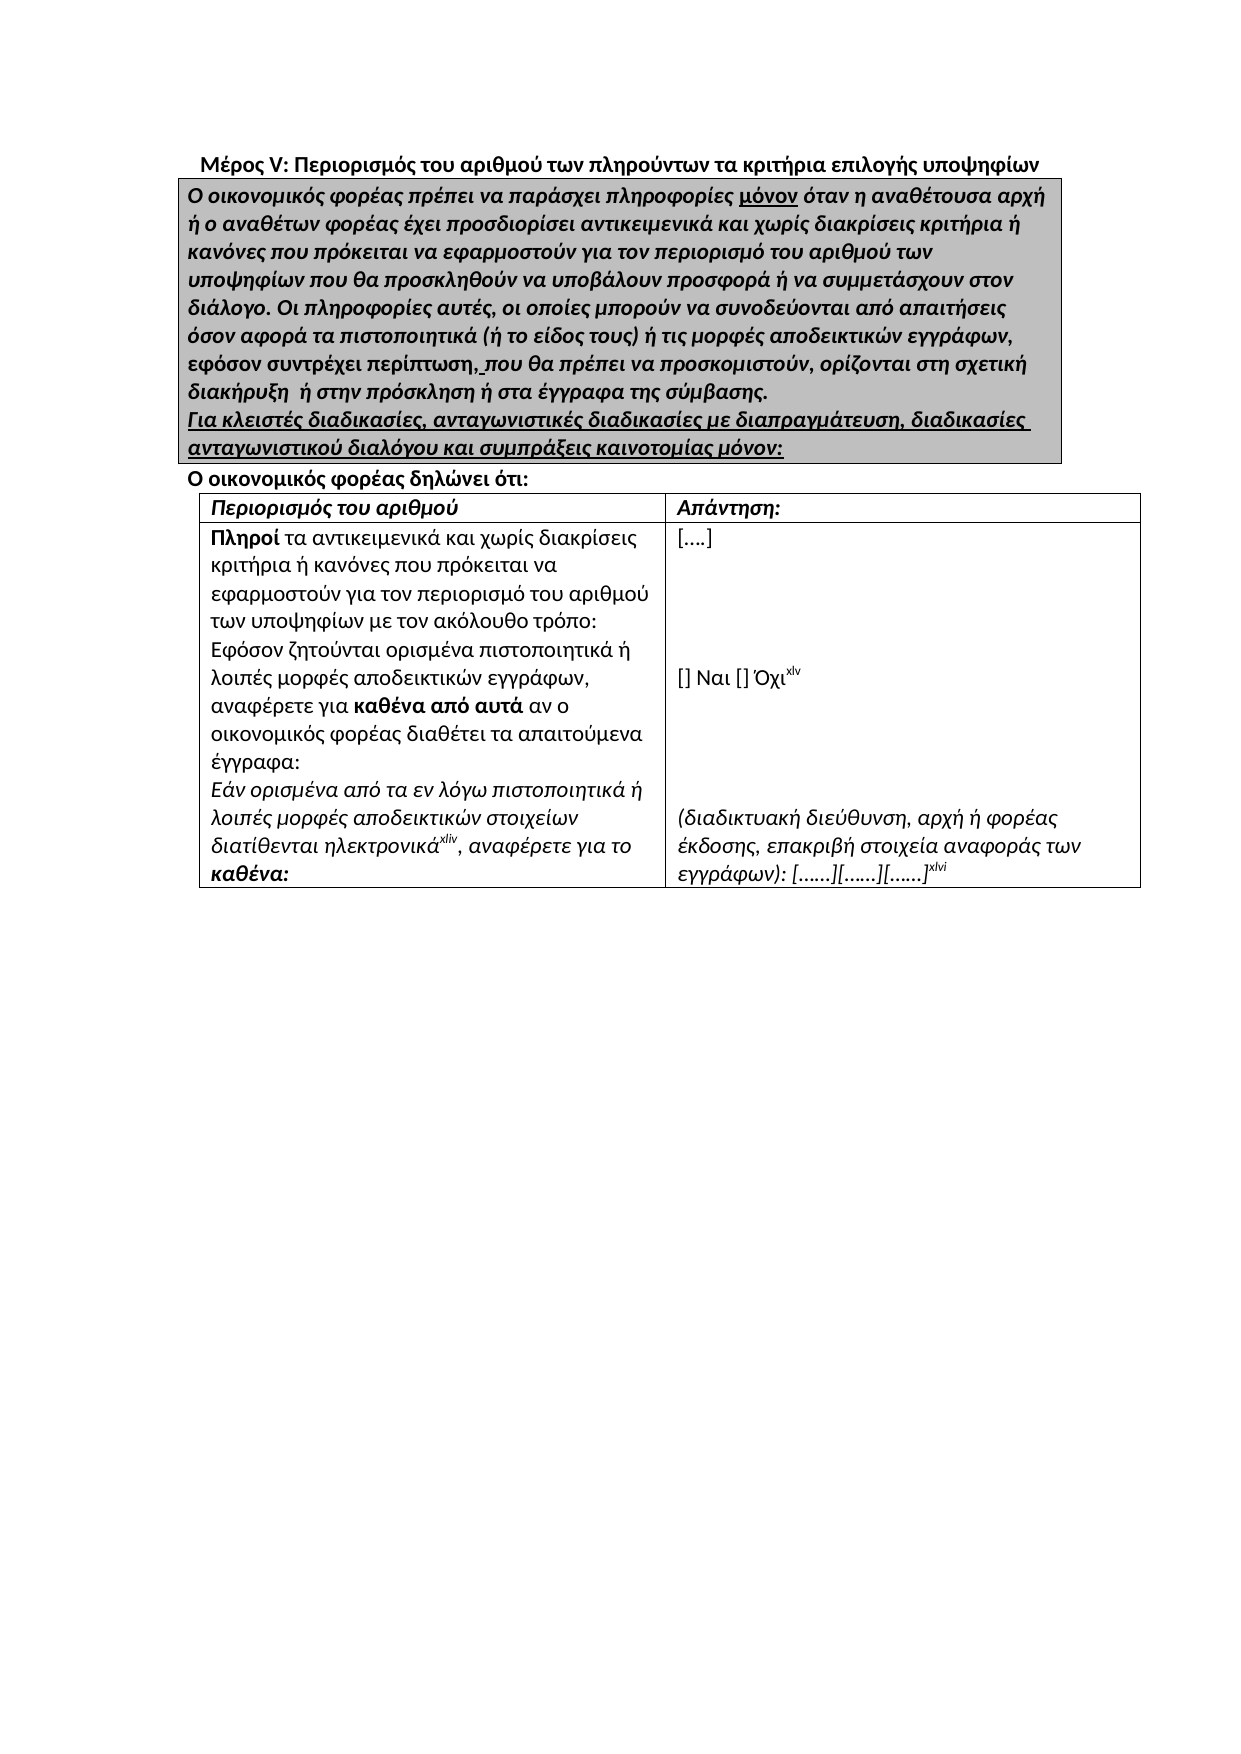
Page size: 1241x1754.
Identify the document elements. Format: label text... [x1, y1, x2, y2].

table_cell Πληροί τα αντικειμενικά και χωρίς διακρίσεις κριτήρια ή κανόνες που πρόκειται να εφαρμοστούν για τον περιορισμό του αριθμού των υποψηφίων με τον ακόλουθο τρόπο: Εφόσον ζητούνται ορισμένα πιστοποιητικά ή λοιπές μορφές αποδεικτικών εγγράφων, αναφέρετε για καθένα από αυτά αν ο οικονομικός φορέας διαθέτει τα απαιτούμενα έγγραφα: Εάν ορισμένα από τα εν λόγω πιστοποιητικά ή λοιπές μορφές αποδεικτικών στοιχείων διατίθενται ηλεκτρονικά, αναφέρετε για το καθένα: [200, 523, 665, 887]
table_header Απάντηση: [666, 494, 1140, 522]
text Ο οικονομικός φορέας πρέπει να παράσχει πληροφορίες μόνον όταν η αναθέτουσα αρχή ή ο αναθέτων φορέας έχει προσδιορίσει αντικειμενικά και χωρίς διακρίσεις κριτήρια ή κανόνες που πρόκειται να εφαρμοστούν για τον περιορισμό του αριθμού των υποψηφίων που θα προσκληθούν να υποβάλουν προσφορά ή να συμμετάσχουν στον διάλογο. Οι πληροφορίες αυτές, οι οποίες μπορούν να συνοδεύονται από απαιτήσεις όσον αφορά τα πιστοποιητικά (ή το είδος τους) ή τις μορφές αποδεικτικών εγγράφων, εφόσον συντρέχει περίπτωση, που θα πρέπει να προσκομιστούν, ορίζονται στη σχετική διακήρυξη ή στην πρόσκληση ή στα έγγραφα της σύμβασης. [179, 179, 1061, 402]
text Για κλειστές διαδικασίες, ανταγωνιστικές διαδικασίες με διαπραγμάτευση, διαδικασίες ανταγωνιστικού διαλόγου και συμπράξεις καινοτομίας μόνον: [179, 402, 1061, 463]
text Ο οικονομικός φορέας δηλώνει ότι: [187, 464, 1053, 492]
table_cell [….] [] Ναι [] Όχι (διαδικτυακή διεύθυνση, αρχή ή φορέας έκδοσης, επακριβή στοιχεία αναφοράς των εγγράφων): [……][……][……] [666, 523, 1140, 887]
table_header Περιορισμός του αριθμού [200, 494, 665, 522]
text Μέρος V: Περιορισμός του αριθμού των πληρούντων τα κριτήρια επιλογής υποψηφίων [187, 150, 1053, 178]
